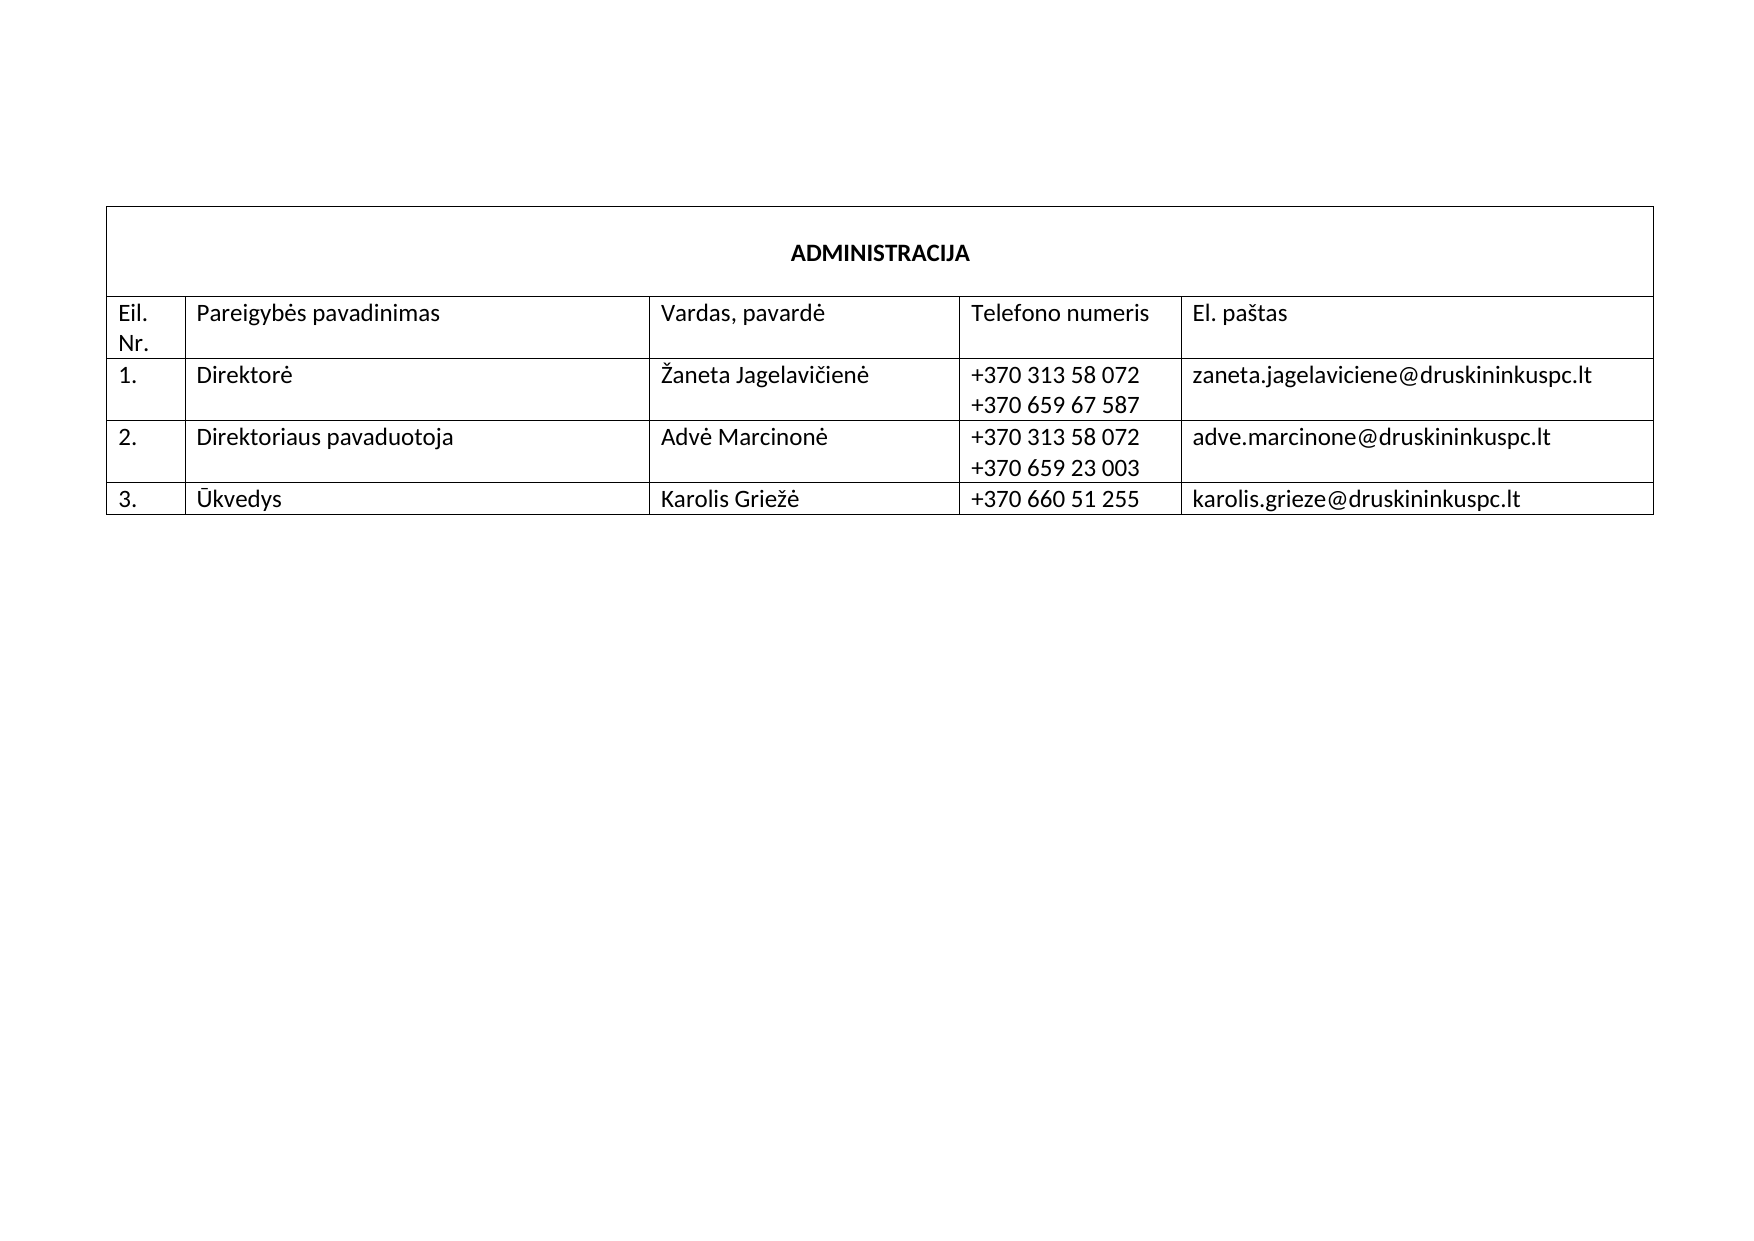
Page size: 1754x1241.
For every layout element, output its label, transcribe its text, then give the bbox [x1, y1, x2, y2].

table_cell Žaneta Jagelavičienė [650, 359, 959, 420]
table_cell 3. [107, 483, 185, 514]
table_cell Telefono numeris [960, 297, 1181, 358]
table_cell Direktorė [186, 359, 649, 420]
table_cell +370 313 58 072 +370 659 67 587 [960, 359, 1181, 420]
table_cell 2. [107, 421, 185, 482]
table_cell zaneta.jagelaviciene@druskininkuspc.lt [1182, 359, 1653, 420]
table_cell El. paštas [1182, 297, 1653, 358]
table_cell +370 660 51 255 [960, 483, 1181, 514]
table_cell adve.marcinone@druskininkuspc.lt [1182, 421, 1653, 482]
table_cell karolis.grieze@druskininkuspc.lt [1182, 483, 1653, 514]
table_cell Pareigybės pavadinimas [186, 297, 649, 358]
table_cell Ūkvedys [186, 483, 649, 514]
table_cell Eil. Nr. [107, 297, 185, 358]
table_cell Advė Marcinonė [650, 421, 959, 482]
table_cell 1. [107, 359, 185, 420]
table_header ADMINISTRACIJA [107, 207, 1653, 296]
table_cell +370 313 58 072 +370 659 23 003 [960, 421, 1181, 482]
table_cell Karolis Griežė [650, 483, 959, 514]
table_cell Vardas, pavardė [650, 297, 959, 358]
table_cell Direktoriaus pavaduotoja [186, 421, 649, 482]
